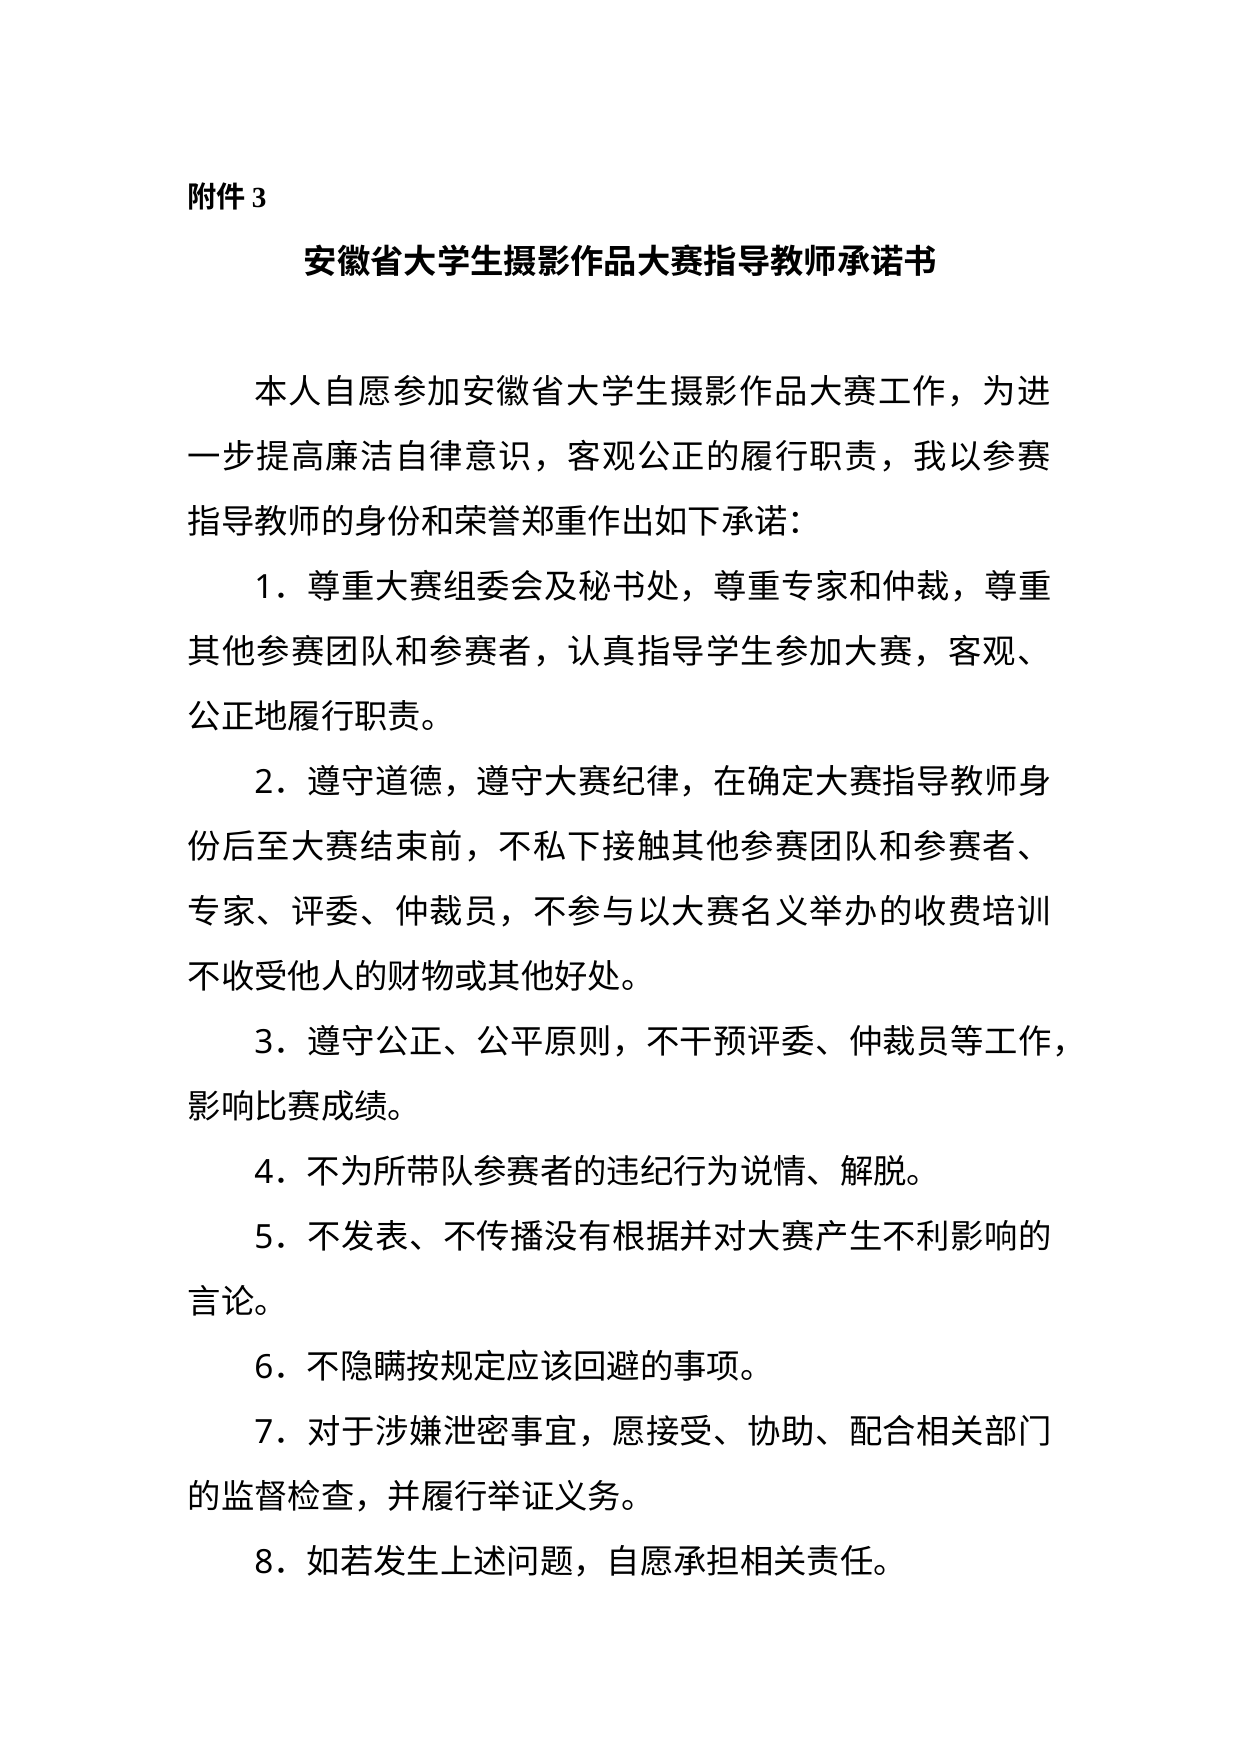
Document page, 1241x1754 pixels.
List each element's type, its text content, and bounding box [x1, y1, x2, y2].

text 2．遵守道德，遵守大赛纪律，在确定大赛指导教师身份后至大赛结束前，不私下接触其他参赛团队和参赛者、专家、评委、仲裁员，不参与以大赛名义举办的收费培训。不收受他人的财物或其他好处。 [187, 747, 1053, 1007]
text 安徽省大学生摄影作品大赛指导教师承诺书 [187, 227, 1053, 292]
text 4．不为所带队参赛者的违纪行为说情、解脱。 [187, 1137, 1053, 1202]
text 1．尊重大赛组委会及秘书处，尊重专家和仲裁，尊重其他参赛团队和参赛者，认真指导学生参加大赛，客观、公正地履行职责。 [187, 552, 1053, 747]
text 5．不发表、不传播没有根据并对大赛产生不利影响的言论。 [187, 1202, 1053, 1332]
text 3．遵守公正、公平原则，不干预评委、仲裁员等工作，影响比赛成绩。 [187, 1007, 1053, 1137]
text 附件3 [187, 162, 1053, 227]
text 8．如若发生上述问题，自愿承担相关责任。 [187, 1527, 1053, 1592]
text 7．对于涉嫌泄密事宜，愿接受、协助、配合相关部门的监督检查，并履行举证义务。 [187, 1397, 1053, 1527]
text 本人自愿参加安徽省大学生摄影作品大赛工作，为进一步提高廉洁自律意识，客观公正的履行职责，我以参赛指导教师的身份和荣誉郑重作出如下承诺： [187, 357, 1053, 552]
text 6．不隐瞒按规定应该回避的事项。 [187, 1332, 1053, 1397]
